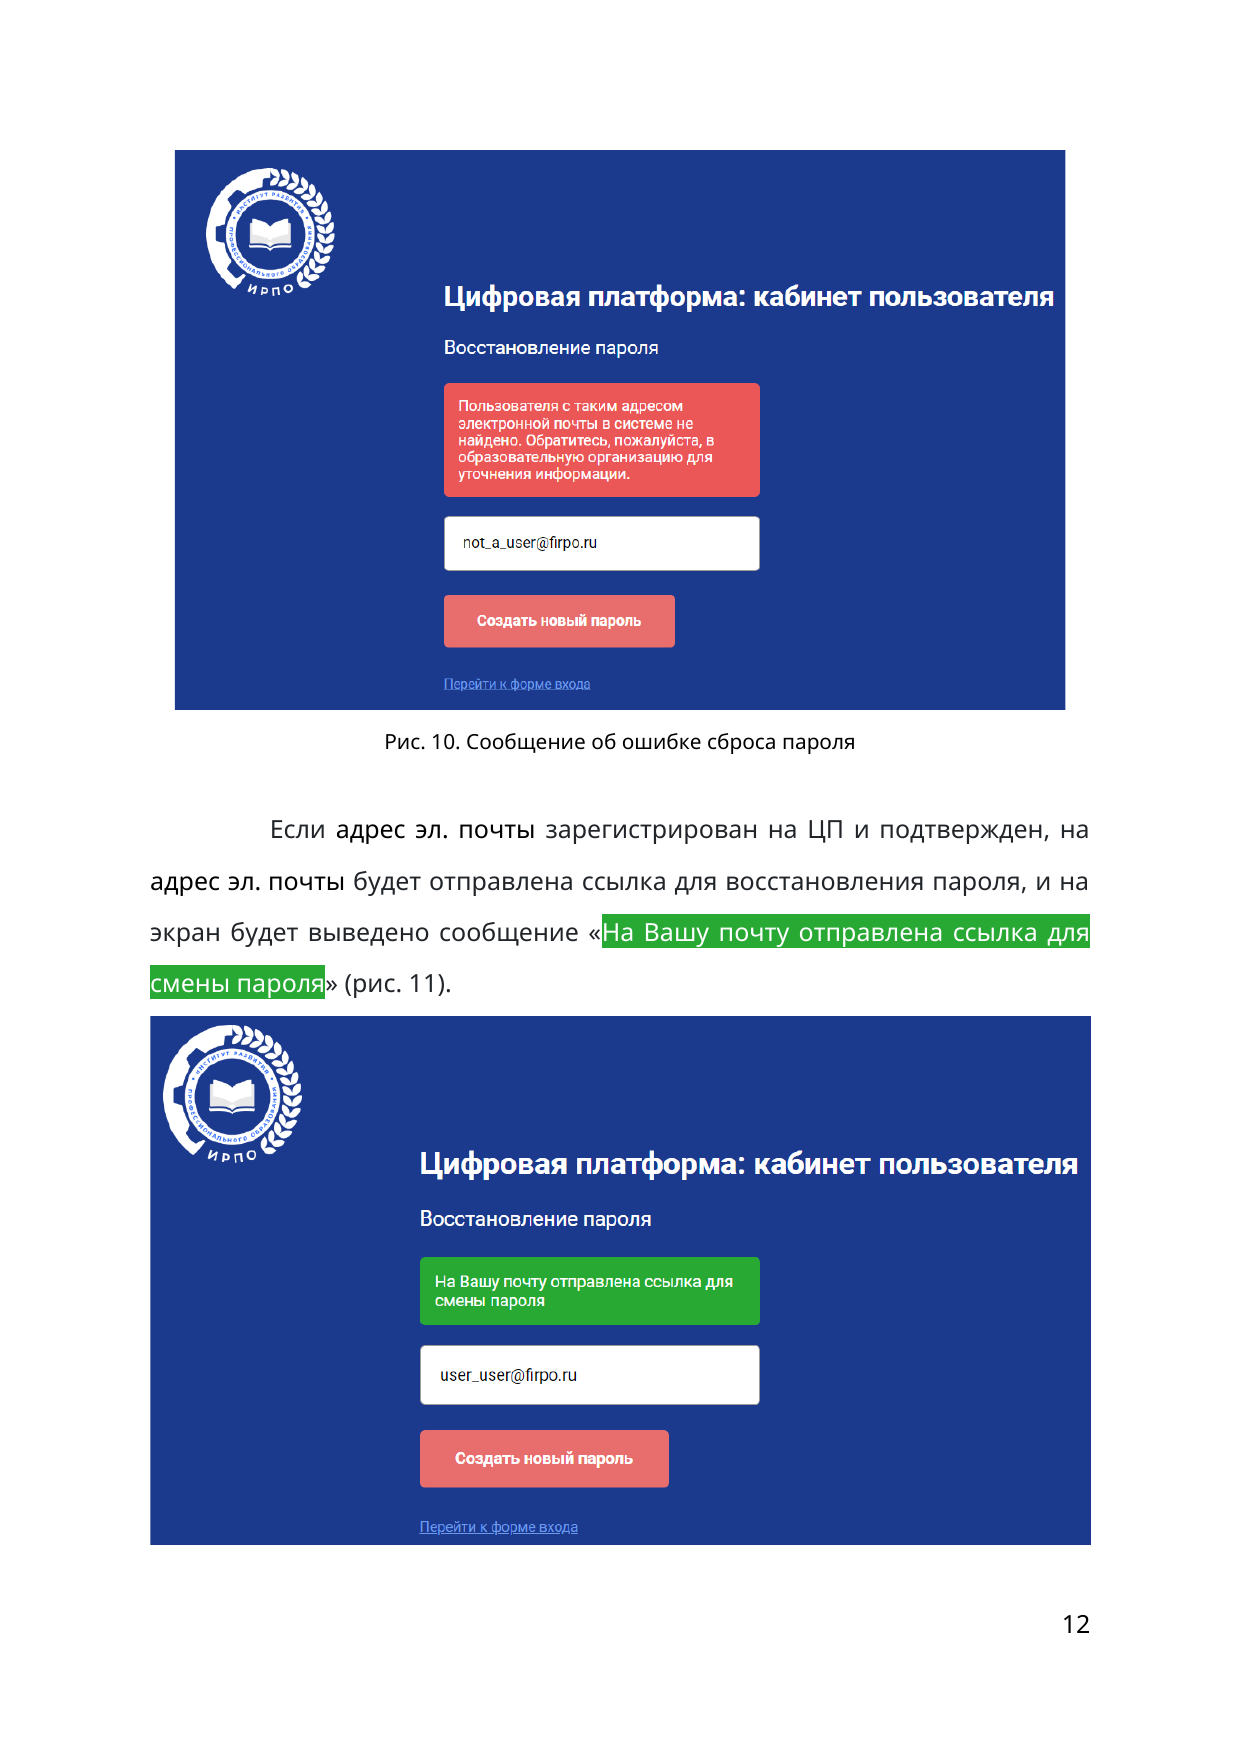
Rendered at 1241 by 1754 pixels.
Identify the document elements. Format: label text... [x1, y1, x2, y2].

text Если адрес эл. почты зарегистрирован на ЦП и подтвержден, на адрес эл. почты будет отправлена ссылка для восстановления пароля, и на экран будет выведено сообщение «На Вашу почту отправлена ссылка для смены пароля» (рис. 11). [150, 812, 1090, 999]
picture [174, 150, 1066, 710]
text Рис. 10. Сообщение об ошибке сброса пароля [150, 727, 1090, 755]
picture [150, 1016, 1091, 1545]
